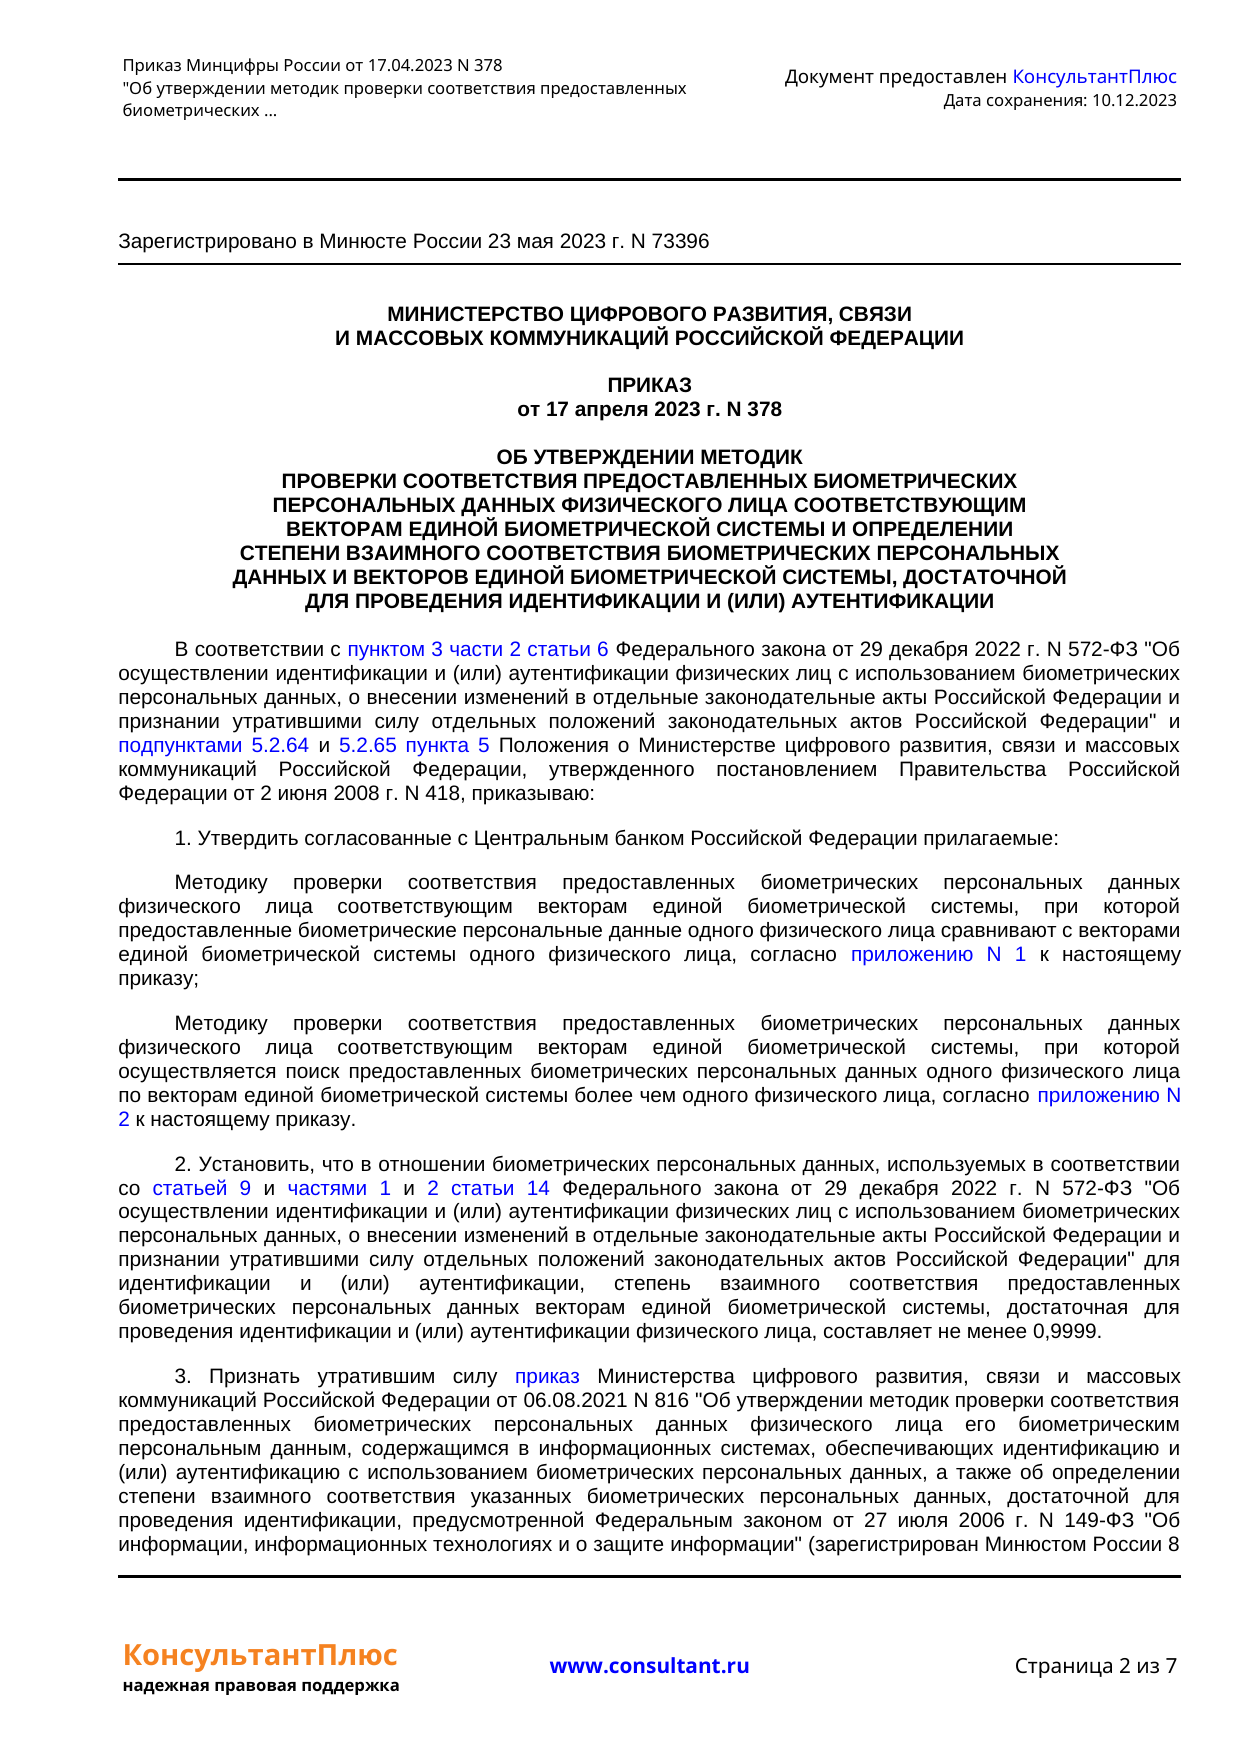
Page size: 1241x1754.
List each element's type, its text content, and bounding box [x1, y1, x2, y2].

title от 17 апреля 2023 г. N 378 [118, 397, 1181, 421]
title МИНИСТЕРСТВО ЦИФРОВОГО РАЗВИТИЯ, СВЯЗИ [118, 301, 1181, 325]
text В соответствии с пунктом 3 части 2 статьи 6 Федерального закона от 29 декабря 2022 г. N 572-ФЗ "Об осуществлении идентификации и (или) аутентификации физических лиц с использованием биометрических персональных данных, о внесении изменений в отдельные законодательные акты Российской Федерации и признании утратившими силу отдельных положений законодательных актов Российской Федерации" и подпунктами 5.2.64 и 5.2.65 пункта 5 Положения о Министерстве цифрового развития, связи и массовых коммуникаций Российской Федерации, утвержденного постановлением Правительства Российской Федерации от 2 июня 2008 г. N 418, приказываю: [118, 637, 1181, 804]
text Методику проверки соответствия предоставленных биометрических персональных данных физического лица соответствующим векторам единой биометрической системы, при которой осуществляется поиск предоставленных биометрических персональных данных одного физического лица по векторам единой биометрической системы более чем одного физического лица, согласно приложению N 2 к настоящему приказу. [118, 1011, 1181, 1131]
title ПРИКАЗ [118, 373, 1181, 397]
title И МАССОВЫХ КОММУНИКАЦИЙ РОССИЙСКОЙ ФЕДЕРАЦИИ [118, 325, 1181, 349]
title ПРОВЕРКИ СООТВЕТСТВИЯ ПРЕДОСТАВЛЕННЫХ БИОМЕТРИЧЕСКИХ [118, 469, 1181, 493]
text 2. Установить, что в отношении биометрических персональных данных, используемых в соответствии со статьей 9 и частями 1 и 2 статьи 14 Федерального закона от 29 декабря 2022 г. N 572-ФЗ "Об осуществлении идентификации и (или) аутентификации физических лиц с использованием биометрических персональных данных, о внесении изменений в отдельные законодательные акты Российской Федерации и признании утратившими силу отдельных положений законодательных актов Российской Федерации" для идентификации и (или) аутентификации, степень взаимного соответствия предоставленных биометрических персональных данных векторам единой биометрической системы, достаточная для проведения идентификации и (или) аутентификации физического лица, составляет не менее 0,9999. [118, 1151, 1181, 1343]
title ПЕРСОНАЛЬНЫХ ДАННЫХ ФИЗИЧЕСКОГО ЛИЦА СООТВЕТСТВУЮЩИМ [118, 493, 1181, 517]
title ОБ УТВЕРЖДЕНИИ МЕТОДИК [118, 445, 1181, 469]
title ДАННЫХ И ВЕКТОРОВ ЕДИНОЙ БИОМЕТРИЧЕСКОЙ СИСТЕМЫ, ДОСТАТОЧНОЙ [118, 565, 1181, 589]
text 1. Утвердить согласованные с Центральным банком Российской Федерации прилагаемые: [118, 825, 1181, 849]
title СТЕПЕНИ ВЗАИМНОГО СООТВЕТСТВИЯ БИОМЕТРИЧЕСКИХ ПЕРСОНАЛЬНЫХ [118, 541, 1181, 565]
text Методику проверки соответствия предоставленных биометрических персональных данных физического лица соответствующим векторам единой биометрической системы, при которой предоставленные биометрические персональные данные одного физического лица сравнивают с векторами единой биометрической системы одного физического лица, согласно приложению N 1 к настоящему приказу; [118, 870, 1181, 990]
text Зарегистрировано в Минюсте России 23 мая 2023 г. N 73396 [118, 229, 1181, 253]
title ДЛЯ ПРОВЕДЕНИЯ ИДЕНТИФИКАЦИИ И (ИЛИ) АУТЕНТИФИКАЦИИ [118, 589, 1181, 613]
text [118, 1364, 1181, 1556]
title ВЕКТОРАМ ЕДИНОЙ БИОМЕТРИЧЕСКОЙ СИСТЕМЫ И ОПРЕДЕЛЕНИИ [118, 517, 1181, 541]
